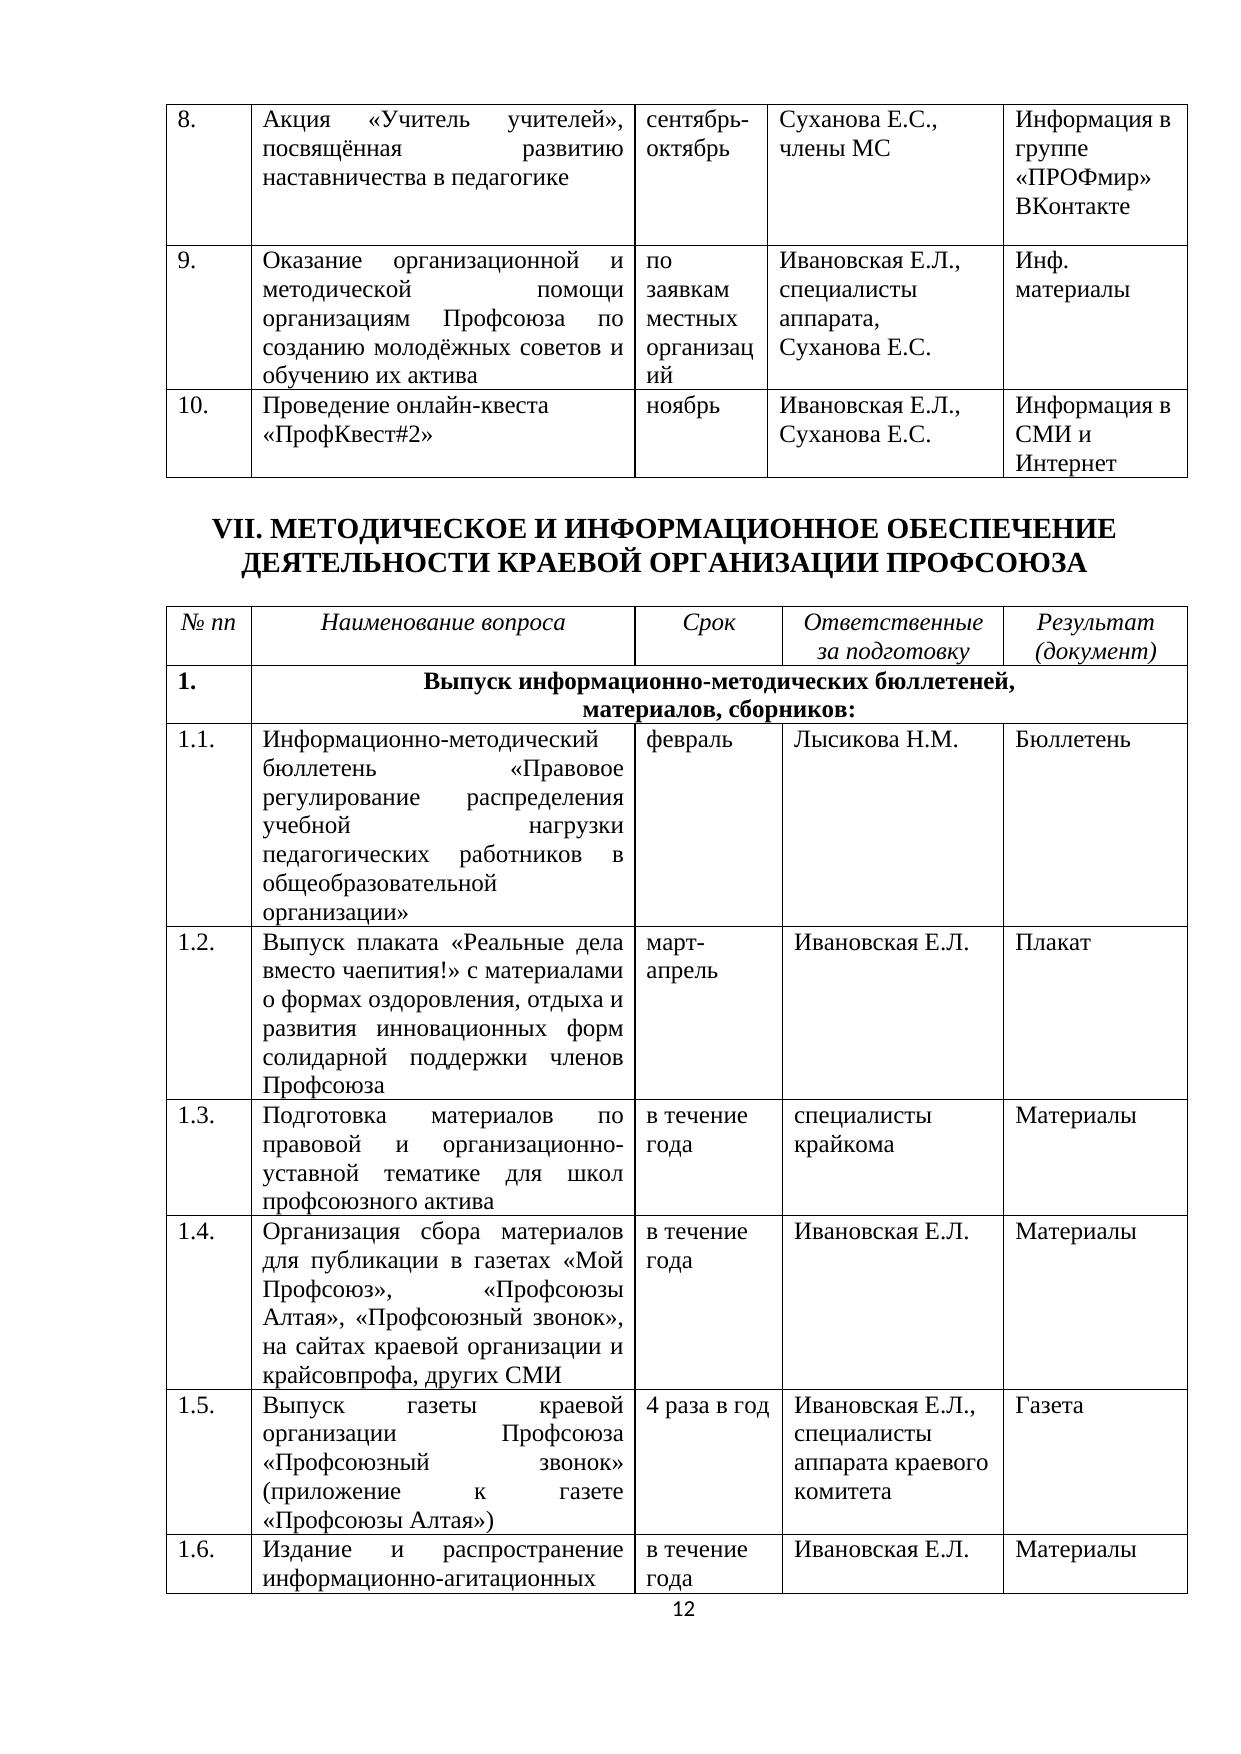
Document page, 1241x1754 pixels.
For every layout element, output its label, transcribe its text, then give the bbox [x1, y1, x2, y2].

table_cell в течение года [636, 1216, 782, 1389]
table_cell в течение года [636, 1535, 782, 1593]
table_cell Подготовка материалов по правовой и организационно-уставной тематике для школ профсоюзного актива [252, 1100, 634, 1215]
table_cell Ивановская Е.Л. [783, 927, 1003, 1099]
table_cell Информационно-методический бюллетень «Правовое регулирование распределения учебной нагрузки педагогических работников в общеобразовательной организации» [252, 724, 634, 926]
table_cell 1.3. [167, 1100, 251, 1215]
table_cell сентябрь-октябрь [636, 105, 767, 244]
table_cell Информация в группе «ПРОФмир» ВКонтакте [1004, 105, 1187, 244]
table_cell Лысикова Н.М. [783, 724, 1003, 926]
table_cell Бюллетень [1004, 724, 1187, 926]
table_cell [252, 1535, 634, 1593]
table_cell Проведение онлайн-квеста «ПрофКвест#2» [252, 390, 634, 477]
table_cell февраль [636, 724, 782, 926]
table_cell Акция «Учитель учителей», посвящённая развитию наставничества в педагогике [252, 105, 634, 244]
table_cell Выпуск газеты краевой организации Профсоюза «Профсоюзный звонок» (приложение к газете «Профсоюзы Алтая») [252, 1390, 634, 1533]
table_cell Материалы [1004, 1216, 1187, 1389]
table_header № пп [167, 607, 251, 665]
table_cell Ивановская Е.Л., Суханова Е.С. [768, 390, 1003, 477]
table_cell Ивановская Е.Л. [783, 1216, 1003, 1389]
table_cell 4 раза в год [636, 1390, 782, 1533]
table_header Ответственные за подготовку [783, 607, 1003, 665]
text VII. МЕТОДИЧЕСКОЕ И ИНФОРМАЦИОННОЕ ОБЕСПЕЧЕНИЕ [177, 511, 1152, 545]
table_cell Газета [1004, 1390, 1187, 1533]
table_cell Организация сбора материалов для публикации в газетах «Мой Профсоюз», «Профсоюзы Алтая», «Профсоюзный звонок», на сайтах краевой организации и крайсовпрофа, других СМИ [252, 1216, 634, 1389]
table_cell по заявкам местных организаций [636, 246, 767, 389]
table_cell Ивановская Е.Л. [783, 1535, 1003, 1593]
table_cell Выпуск информационно-методических бюллетеней, материалов, сборников: [252, 666, 1187, 723]
table_cell 1. [167, 666, 251, 723]
table_cell 9. [167, 246, 251, 389]
text ДЕЯТЕЛЬНОСТИ КРАЕВОЙ ОРГАНИЗАЦИИ ПРОФСОЮЗА [177, 545, 1152, 578]
table_cell 1.6. [167, 1535, 251, 1593]
table_cell 1.1. [167, 724, 251, 926]
table_cell Оказание организационной и методической помощи организациям Профсоюза по созданию молодёжных советов и обучению их актива [252, 246, 634, 389]
table_cell 8. [167, 105, 251, 244]
table_cell 10. [167, 390, 251, 477]
table_header Результат (документ) [1004, 607, 1187, 665]
table_cell Выпуск плаката «Реальные дела вместо чаепития!» с материалами о формах оздоровления, отдыха и развития инновационных форм солидарной поддержки членов Профсоюза [252, 927, 634, 1099]
table_cell Информация в СМИ и Интернет [1004, 390, 1187, 477]
table_cell Ивановская Е.Л., специалисты аппарата, Суханова Е.С. [768, 246, 1003, 389]
table_cell специалисты крайкома [783, 1100, 1003, 1215]
table_cell Материалы [1004, 1535, 1187, 1593]
table_cell ноябрь [636, 390, 767, 477]
table_cell Ивановская Е.Л., специалисты аппарата краевого комитета [783, 1390, 1003, 1533]
table_header Срок [636, 607, 782, 665]
table_cell в течение года [636, 1100, 782, 1215]
table_cell Материалы [1004, 1100, 1187, 1215]
table_cell 1.5. [167, 1390, 251, 1533]
table_cell Инф. материалы [1004, 246, 1187, 389]
table_cell 1.4. [167, 1216, 251, 1389]
table_cell Плакат [1004, 927, 1187, 1099]
table_header Наименование вопроса [252, 607, 634, 665]
table_cell Суханова Е.С., члены МС [768, 105, 1003, 244]
table_cell март-апрель [636, 927, 782, 1099]
table_cell 1.2. [167, 927, 251, 1099]
